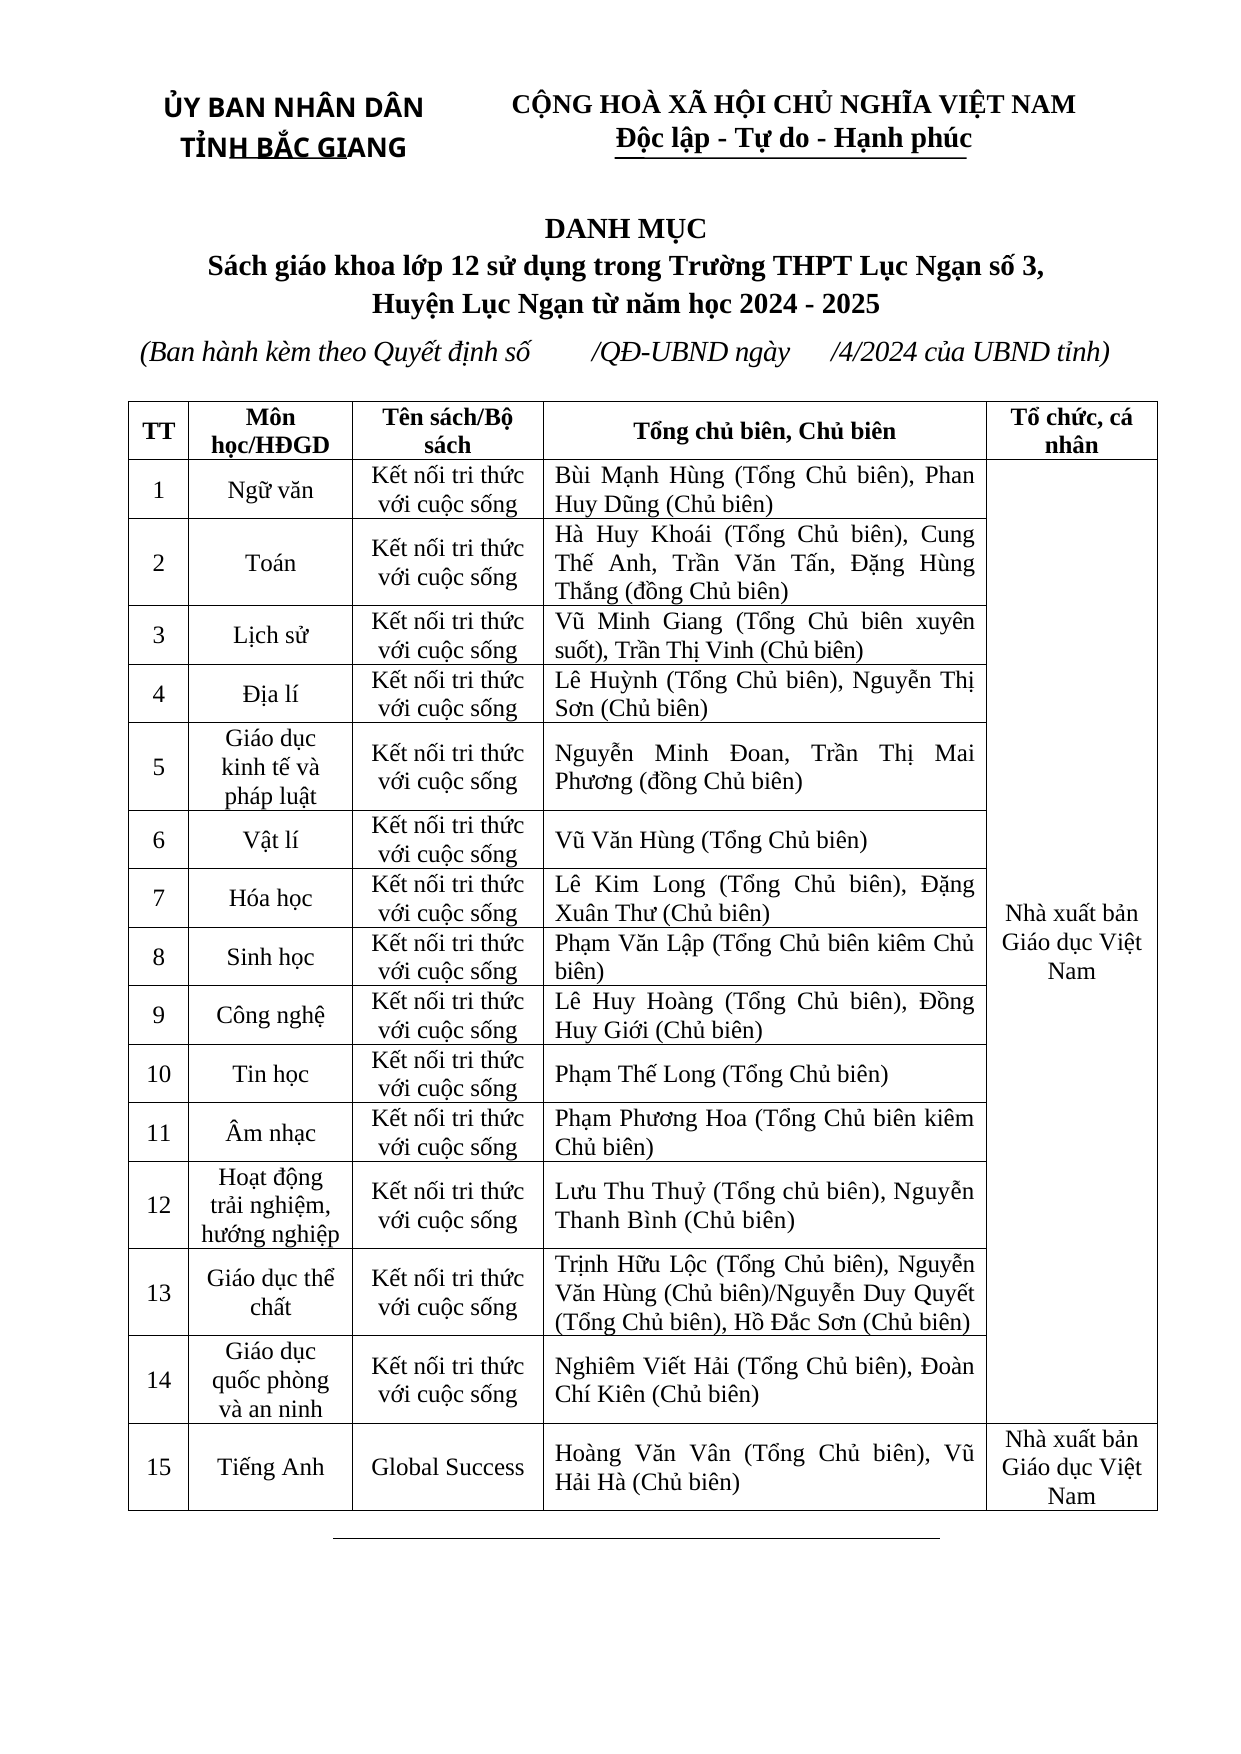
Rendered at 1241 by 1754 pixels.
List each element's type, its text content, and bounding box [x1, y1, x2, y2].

table_header ỦY BAN NHÂN DÂN TỈNH BẮC GIANG [118, 89, 469, 177]
table_cell Kết nối tri thức với cuộc sống [353, 986, 543, 1044]
table_cell Âm nhạc [189, 1103, 352, 1161]
table_cell Kết nối tri thức với cuộc sống [353, 723, 543, 809]
table_cell Kết nối tri thức với cuộc sống [353, 665, 543, 722]
table_cell Giáo dục kinh tế và pháp luật [189, 723, 352, 809]
table_cell Bùi Mạnh Hùng (Tổng Chủ biên), Phan Huy Dũng (Chủ biên) [544, 460, 986, 518]
table_header Tên sách/Bộ sách [353, 402, 543, 459]
text DANH MỤC [118, 211, 1134, 244]
table_cell 13 [129, 1249, 188, 1335]
table_cell 4 [129, 665, 188, 722]
table_cell Lịch sử [189, 606, 352, 664]
table_cell 8 [129, 928, 188, 985]
table_cell 10 [129, 1045, 188, 1102]
table_cell Lưu Thu Thuỷ (Tổng chủ biên), Nguyễn Thanh Bình (Chủ biên) [544, 1162, 986, 1248]
table_cell 6 [129, 811, 188, 868]
table_cell Global Success [353, 1424, 543, 1510]
table_cell 9 [129, 986, 188, 1044]
table_cell Tiếng Anh [189, 1424, 352, 1510]
table_cell Nhà xuất bản Giáo dục Việt Nam [987, 460, 1157, 1423]
table_cell Kết nối tri thức với cuộc sống [353, 460, 543, 518]
table_cell Hóa học [189, 869, 352, 927]
table_cell 11 [129, 1103, 188, 1161]
table_cell Giáo dục thể chất [189, 1249, 352, 1335]
table_cell Kết nối tri thức với cuộc sống [353, 811, 543, 868]
table_cell Nhà xuất bản Giáo dục Việt Nam [987, 1424, 1157, 1510]
table_cell Phạm Phương Hoa (Tổng Chủ biên kiêm Chủ biên) [544, 1103, 986, 1161]
table_cell 3 [129, 606, 188, 664]
text Huyện Lục Ngạn từ năm học 2024 - 2025 [118, 282, 1134, 319]
table_cell Kết nối tri thức với cuộc sống [353, 1249, 543, 1335]
table_cell Giáo dục quốc phòng và an ninh [189, 1336, 352, 1423]
table_cell Nghiêm Viết Hải (Tổng Chủ biên), Đoàn Chí Kiên (Chủ biên) [544, 1336, 986, 1423]
table_cell Kết nối tri thức với cuộc sống [353, 1162, 543, 1248]
table_cell 15 [129, 1424, 188, 1510]
table_cell Hoạt động trải nghiệm, hướng nghiệp [189, 1162, 352, 1248]
table_cell 7 [129, 869, 188, 927]
table_cell Địa lí [189, 665, 352, 722]
table_cell Kết nối tri thức với cuộc sống [353, 519, 543, 605]
table_header Môn học/HĐGD [189, 402, 352, 459]
table_cell 12 [129, 1162, 188, 1248]
table_header Tổ chức, cá nhân [987, 402, 1157, 459]
table_cell Ngữ văn [189, 460, 352, 518]
table_header TT [129, 402, 188, 459]
table_header Tổng chủ biên, Chủ biên [544, 402, 986, 459]
table_cell Lê Huỳnh (Tổng Chủ biên), Nguyễn Thị Sơn (Chủ biên) [544, 665, 986, 722]
table_cell Hoàng Văn Vân (Tổng Chủ biên), Vũ Hải Hà (Chủ biên) [544, 1424, 986, 1510]
table_cell Kết nối tri thức với cuộc sống [353, 1045, 543, 1102]
table_cell Hà Huy Khoái (Tổng Chủ biên), Cung Thế Anh, Trần Văn Tấn, Đặng Hùng Thắng (đồng Chủ biên) [544, 519, 986, 605]
table_cell Nguyễn Minh Đoan, Trần Thị Mai Phương (đồng Chủ biên) [544, 723, 986, 809]
table_cell 5 [129, 723, 188, 809]
table_cell 14 [129, 1336, 188, 1423]
table_cell Kết nối tri thức với cuộc sống [353, 928, 543, 985]
table_cell Vật lí [189, 811, 352, 868]
table_cell 2 [129, 519, 188, 605]
table_cell Vũ Minh Giang (Tổng Chủ biên xuyên suốt), Trần Thị Vinh (Chủ biên) [544, 606, 986, 664]
text Sách giáo khoa lớp 12 sử dụng trong Trường THPT Lục Ngạn số 3, [118, 244, 1134, 282]
table_cell Phạm Thế Long (Tổng Chủ biên) [544, 1045, 986, 1102]
table_cell Trịnh Hữu Lộc (Tổng Chủ biên), Nguyễn Văn Hùng (Chủ biên)/Nguyễn Duy Quyết (Tổng Chủ biên), Hồ Đắc Sơn (Chủ biên) [544, 1249, 986, 1335]
text (Ban hành kèm theo Quyết định số /QĐ-UBND ngày /4/2024 của UBND tỉnh) [118, 334, 1134, 367]
table_cell Sinh học [189, 928, 352, 985]
table_cell Kết nối tri thức với cuộc sống [353, 1336, 543, 1423]
table_cell Lê Huy Hoàng (Tổng Chủ biên), Đồng Huy Giới (Chủ biên) [544, 986, 986, 1044]
table_cell 1 [129, 460, 188, 518]
table_header CỘNG HOÀ XÃ HỘI CHỦ NGHĨA VIỆT NAM Độc lập - Tự do - Hạnh phúc [469, 89, 1119, 177]
table_cell Kết nối tri thức với cuộc sống [353, 606, 543, 664]
table_cell Kết nối tri thức với cuộc sống [353, 869, 543, 927]
table_cell Tin học [189, 1045, 352, 1102]
table_cell Vũ Văn Hùng (Tổng Chủ biên) [544, 811, 986, 868]
table_cell Kết nối tri thức với cuộc sống [353, 1103, 543, 1161]
table_cell Phạm Văn Lập (Tổng Chủ biên kiêm Chủ biên) [544, 928, 986, 985]
table_cell Lê Kim Long (Tổng Chủ biên), Đặng Xuân Thư (Chủ biên) [544, 869, 986, 927]
table_cell Công nghệ [189, 986, 352, 1044]
table_cell Toán [189, 519, 352, 605]
